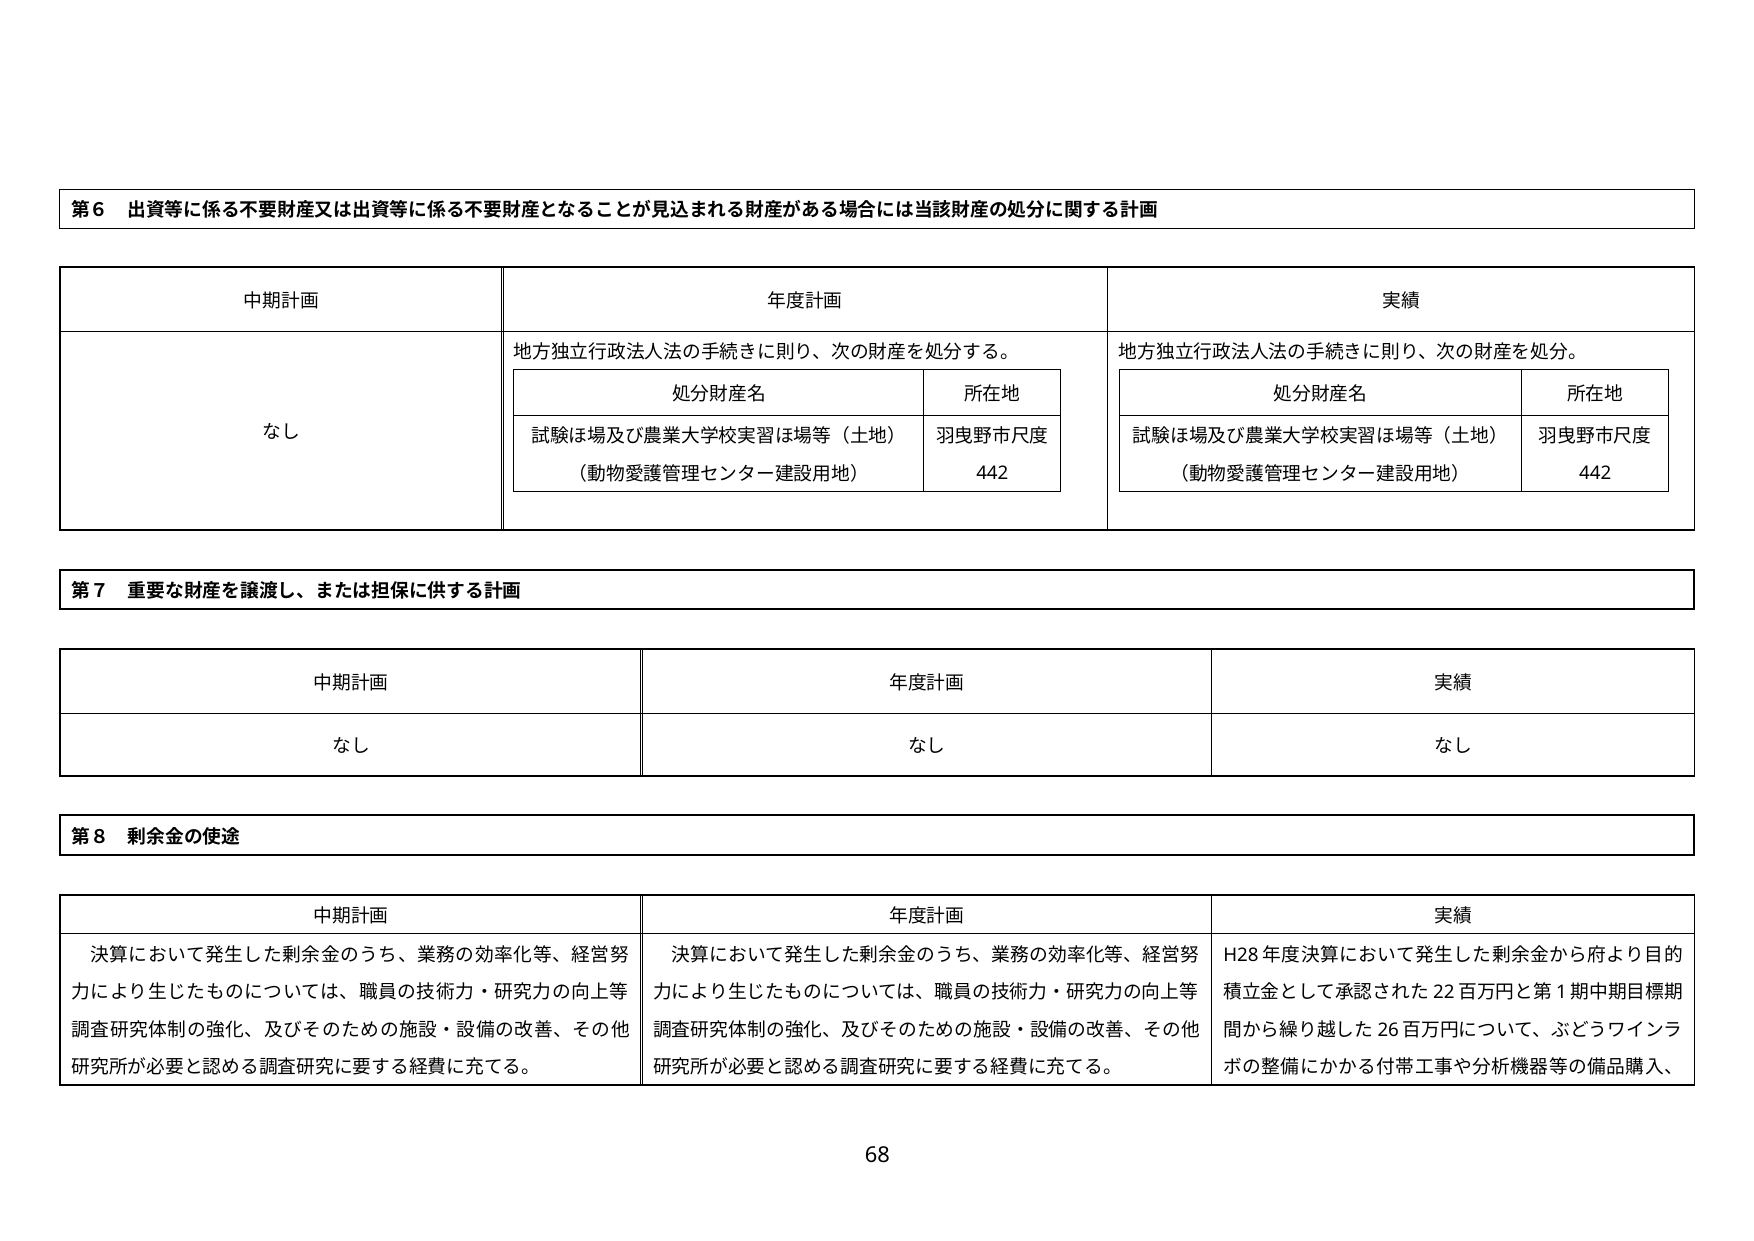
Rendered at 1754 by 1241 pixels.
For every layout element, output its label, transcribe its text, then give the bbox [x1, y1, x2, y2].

table_cell なし [61, 714, 640, 775]
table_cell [643, 934, 1211, 1084]
table_header 中期計画 [61, 268, 501, 331]
table_header 実績 [1108, 268, 1694, 331]
table_cell なし [61, 332, 501, 529]
table_header 第７ 重要な財産を譲渡し、または担保に供する計画 [61, 571, 1693, 608]
table_cell なし [1212, 714, 1694, 775]
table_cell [61, 934, 640, 1084]
table_header 実績 [1212, 896, 1694, 933]
table_cell 地方独立行政法人法の手続きに則り、次の財産を処分。 [1108, 332, 1694, 529]
table_header 実績 [1212, 650, 1694, 712]
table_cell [1212, 934, 1694, 1084]
table_header 中期計画 [61, 896, 640, 933]
table_header 第８ 剰余金の使途 [61, 816, 1693, 854]
table_cell なし [643, 714, 1211, 775]
table_header 中期計画 [61, 650, 640, 712]
table_cell 地方独立行政法人法の手続きに則り、次の財産を処分する。 [504, 332, 1107, 529]
table_header 年度計画 [643, 896, 1211, 933]
table_header 年度計画 [643, 650, 1211, 712]
table_header 年度計画 [504, 268, 1107, 331]
table_header 第６ 出資等に係る不要財産又は出資等に係る不要財産となることが見込まれる財産がある場合には当該財産の処分に関する計画 [60, 190, 1694, 227]
